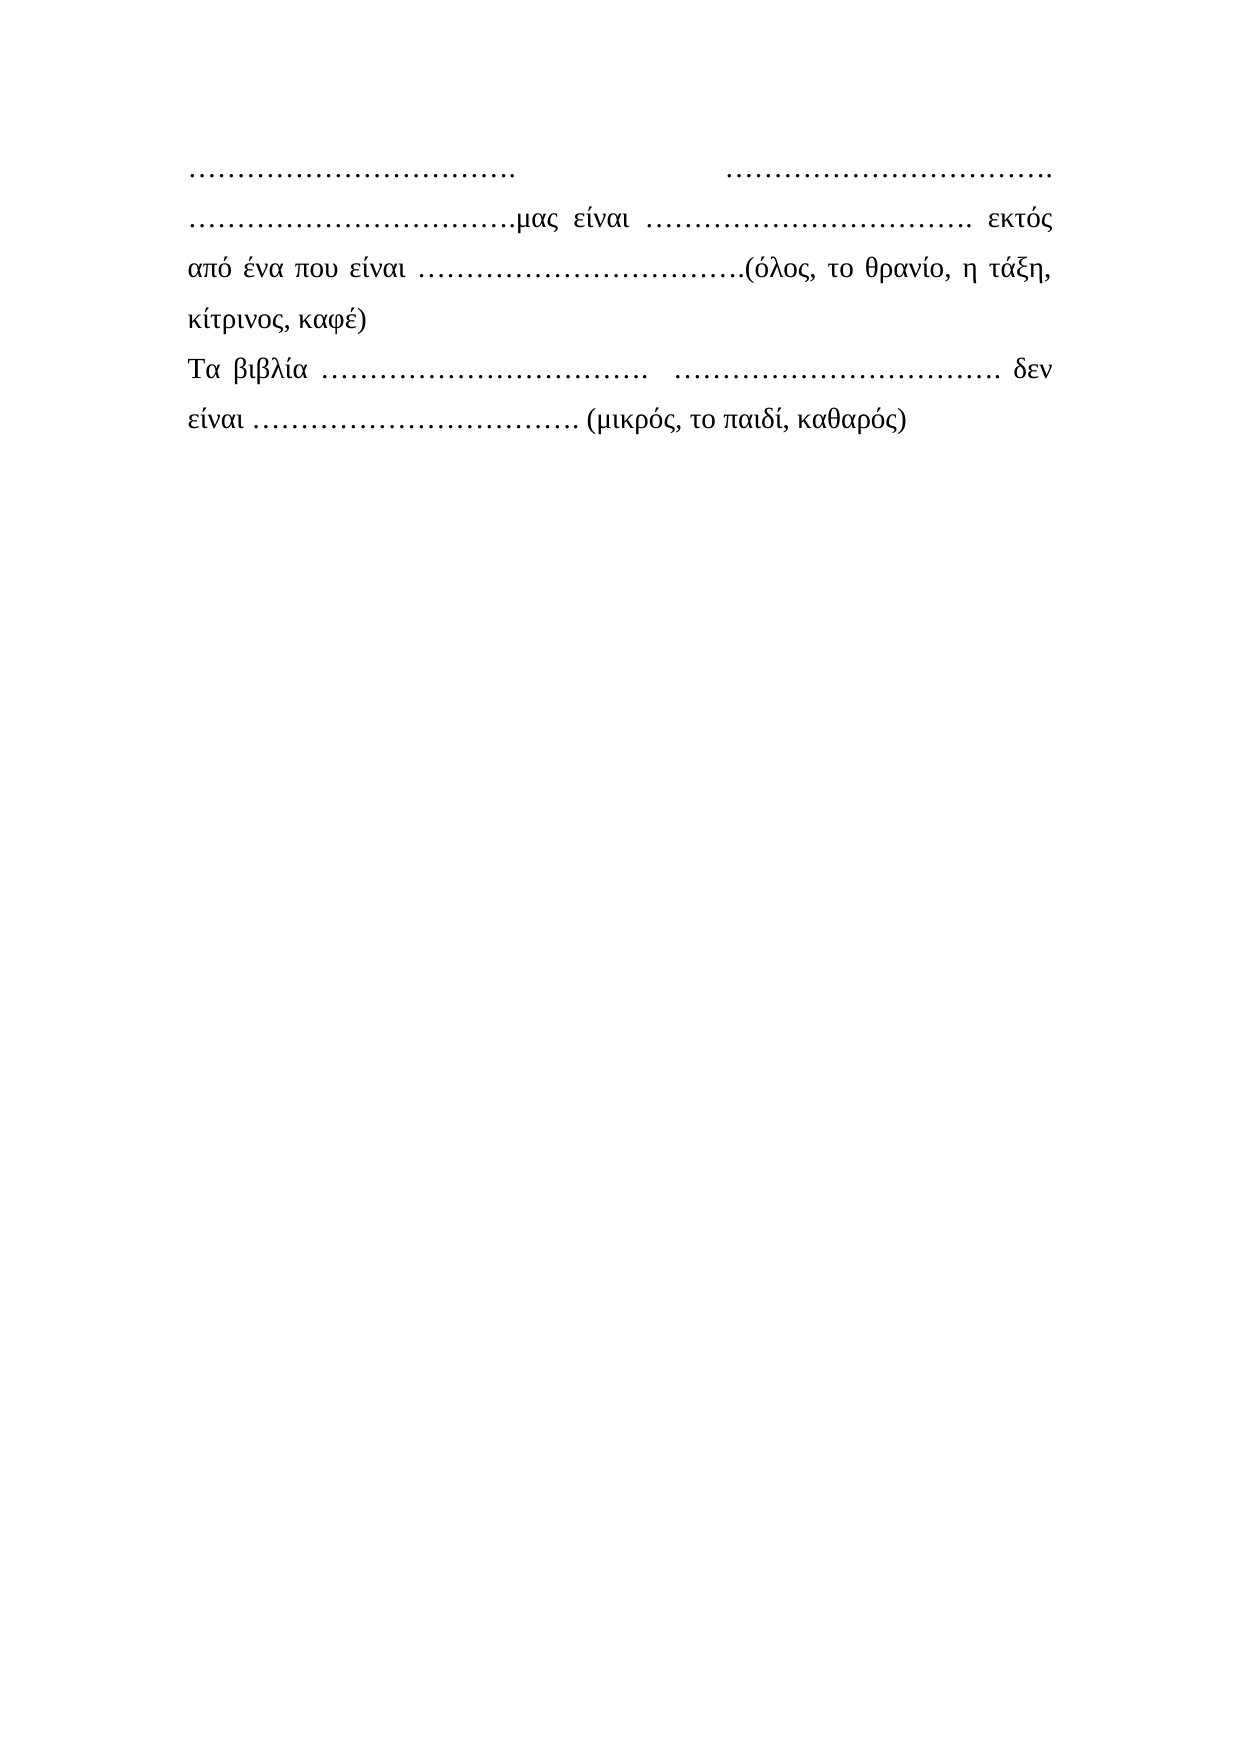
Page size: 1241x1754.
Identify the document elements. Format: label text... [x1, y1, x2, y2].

text ……………………………. ……………………………. …………………………….μας είναι ……………………………. εκτός από ένα που είναι …………………………….(όλος, το θρανίο, η τάξη, κίτρινος, καφέ) [187, 150, 1053, 334]
text Τα βιβλία ……………………………. ……………………………. δεν είναι ……………………………. (μικρός, το παιδί, καθαρός) [187, 351, 1053, 435]
